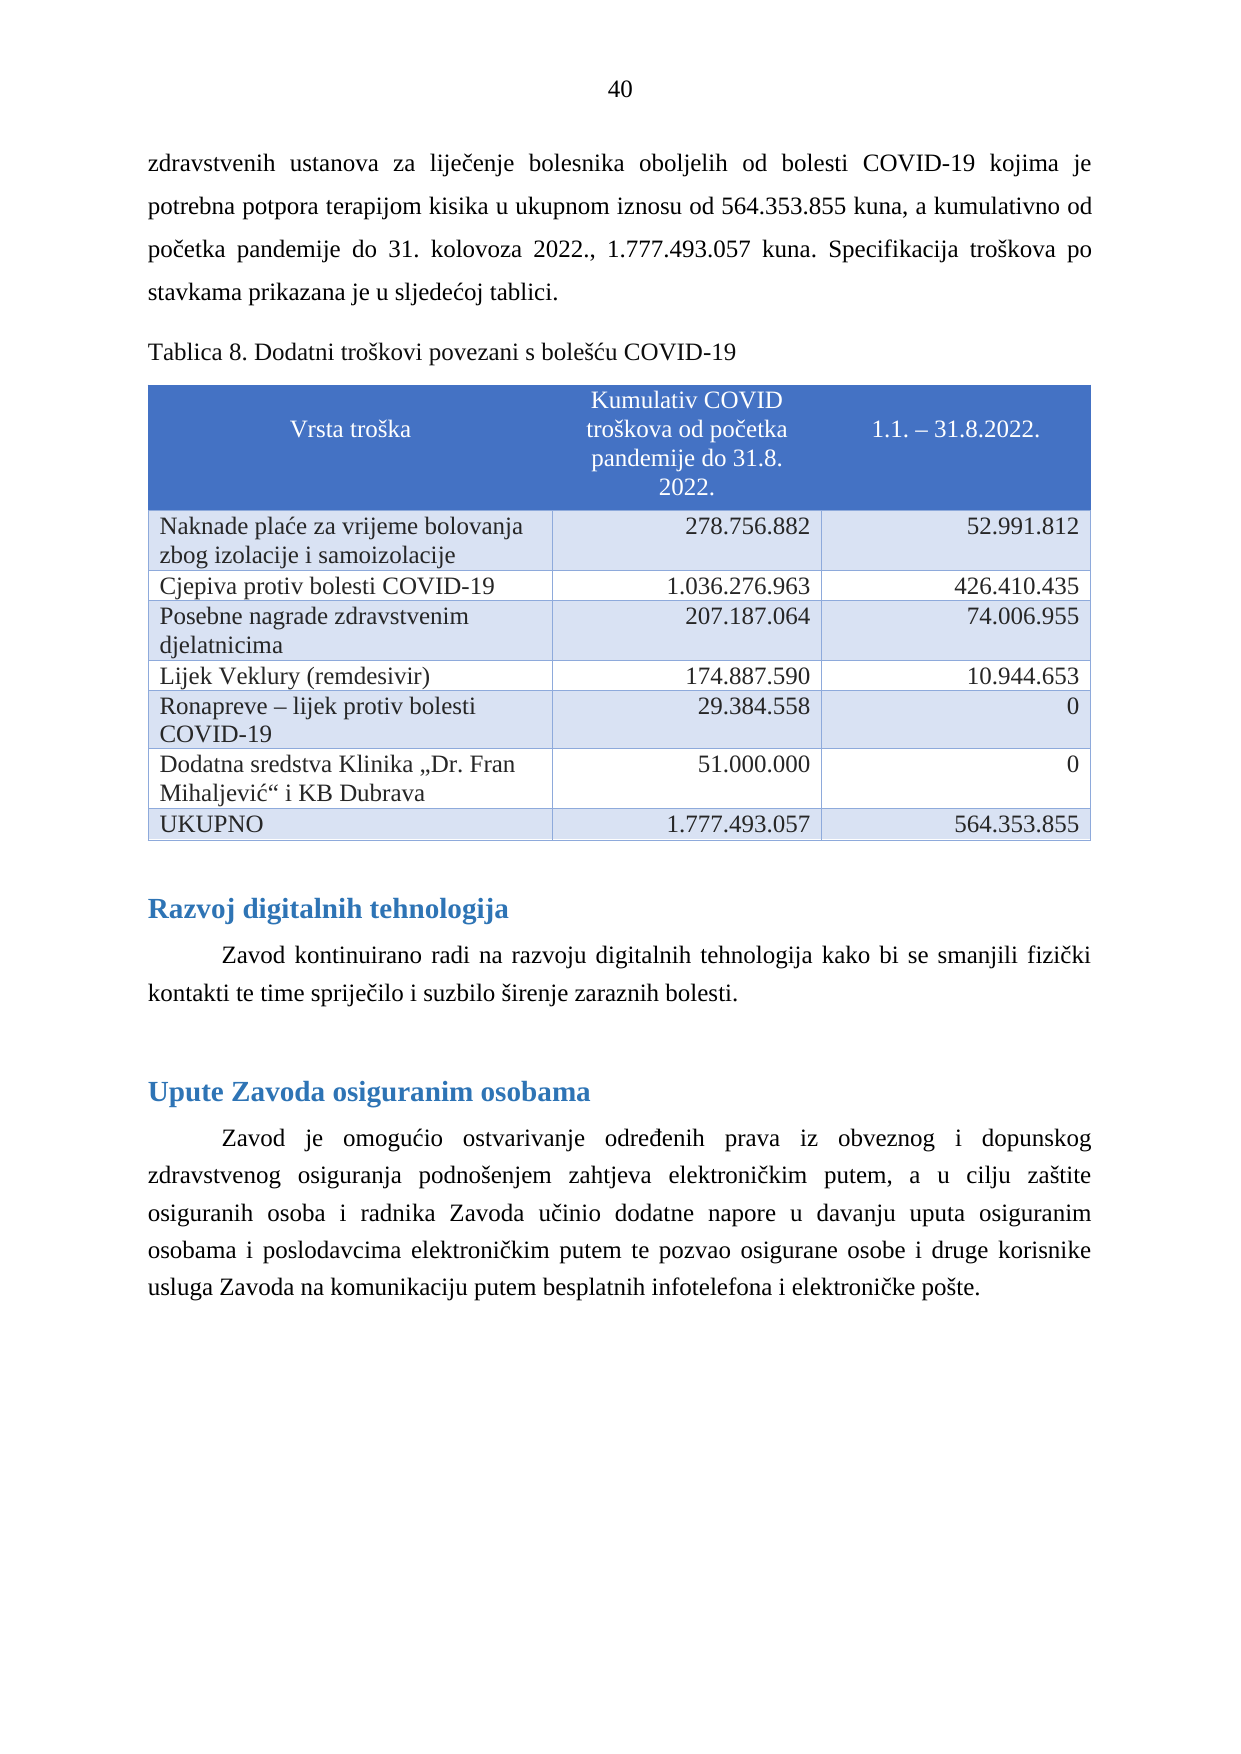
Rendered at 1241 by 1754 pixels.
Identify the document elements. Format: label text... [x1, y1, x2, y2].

table_cell 74.006.955 [822, 601, 1090, 660]
table_cell 207.187.064 [553, 601, 821, 660]
table_cell UKUPNO [149, 809, 552, 839]
text Zavod je omogućio ostvarivanje određenih prava iz obveznog i dopunskog zdravstvenog osiguranja podnošenjem zahtjeva elektroničkim putem, a u cilju zaštite osiguranih osoba i radnika Zavoda učinio dodatne napore u davanju uputa osiguranim osobama i poslodavcima elektroničkim putem te pozvao osigurane osobe i druge korisnike usluga Zavoda na komunikaciju putem besplatnih infotelefona i elektroničke pošte. [148, 1123, 1093, 1301]
table_cell Cjepiva protiv bolesti COVID-19 [149, 571, 552, 600]
subtitle Upute Zavoda osiguranim osobama [148, 1074, 1093, 1108]
table_cell Dodatna sredstva Klinika „Dr. Fran Mihaljević“ i KB Dubrava [149, 749, 552, 808]
table_header Kumulativ COVID troškova od početka pandemije do 31.8. 2022. [553, 386, 821, 510]
table_header Vrsta troška [149, 386, 552, 510]
table_cell 174.887.590 [553, 661, 821, 690]
table_cell 0 [822, 749, 1090, 808]
text Zavod kontinuirano radi na razvoju digitalnih tehnologija kako bi se smanjili fizički kontakti te time spriječilo i suzbilo širenje zaraznih bolesti. [148, 940, 1093, 1006]
table_cell 52.991.812 [822, 511, 1090, 570]
table_cell Naknade plaće za vrijeme bolovanja zbog izolacije i samoizolacije [149, 511, 552, 570]
table_cell 10.944.653 [822, 661, 1090, 690]
table_cell 51.000.000 [553, 749, 821, 808]
table_cell 29.384.558 [553, 691, 821, 748]
table_cell 278.756.882 [553, 511, 821, 570]
table_cell Lijek Veklury (remdesivir) [149, 661, 552, 690]
table_cell Posebne nagrade zdravstvenim djelatnicima [149, 601, 552, 660]
subtitle Razvoj digitalnih tehnologija [148, 892, 1093, 925]
table_cell 1.036.276.963 [553, 571, 821, 600]
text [148, 148, 1093, 306]
table_cell Ronapreve – lijek protiv bolesti COVID-19 [149, 691, 552, 748]
text Tablica 8. Dodatni troškovi povezani s bolešću COVID-19 [148, 337, 1093, 366]
table_cell 0 [822, 691, 1090, 748]
table_cell 1.777.493.057 [553, 809, 821, 839]
table_header 1.1. – 31.8.2022. [822, 386, 1090, 510]
table_cell 564.353.855 [822, 809, 1090, 839]
table_cell 426.410.435 [822, 571, 1090, 600]
